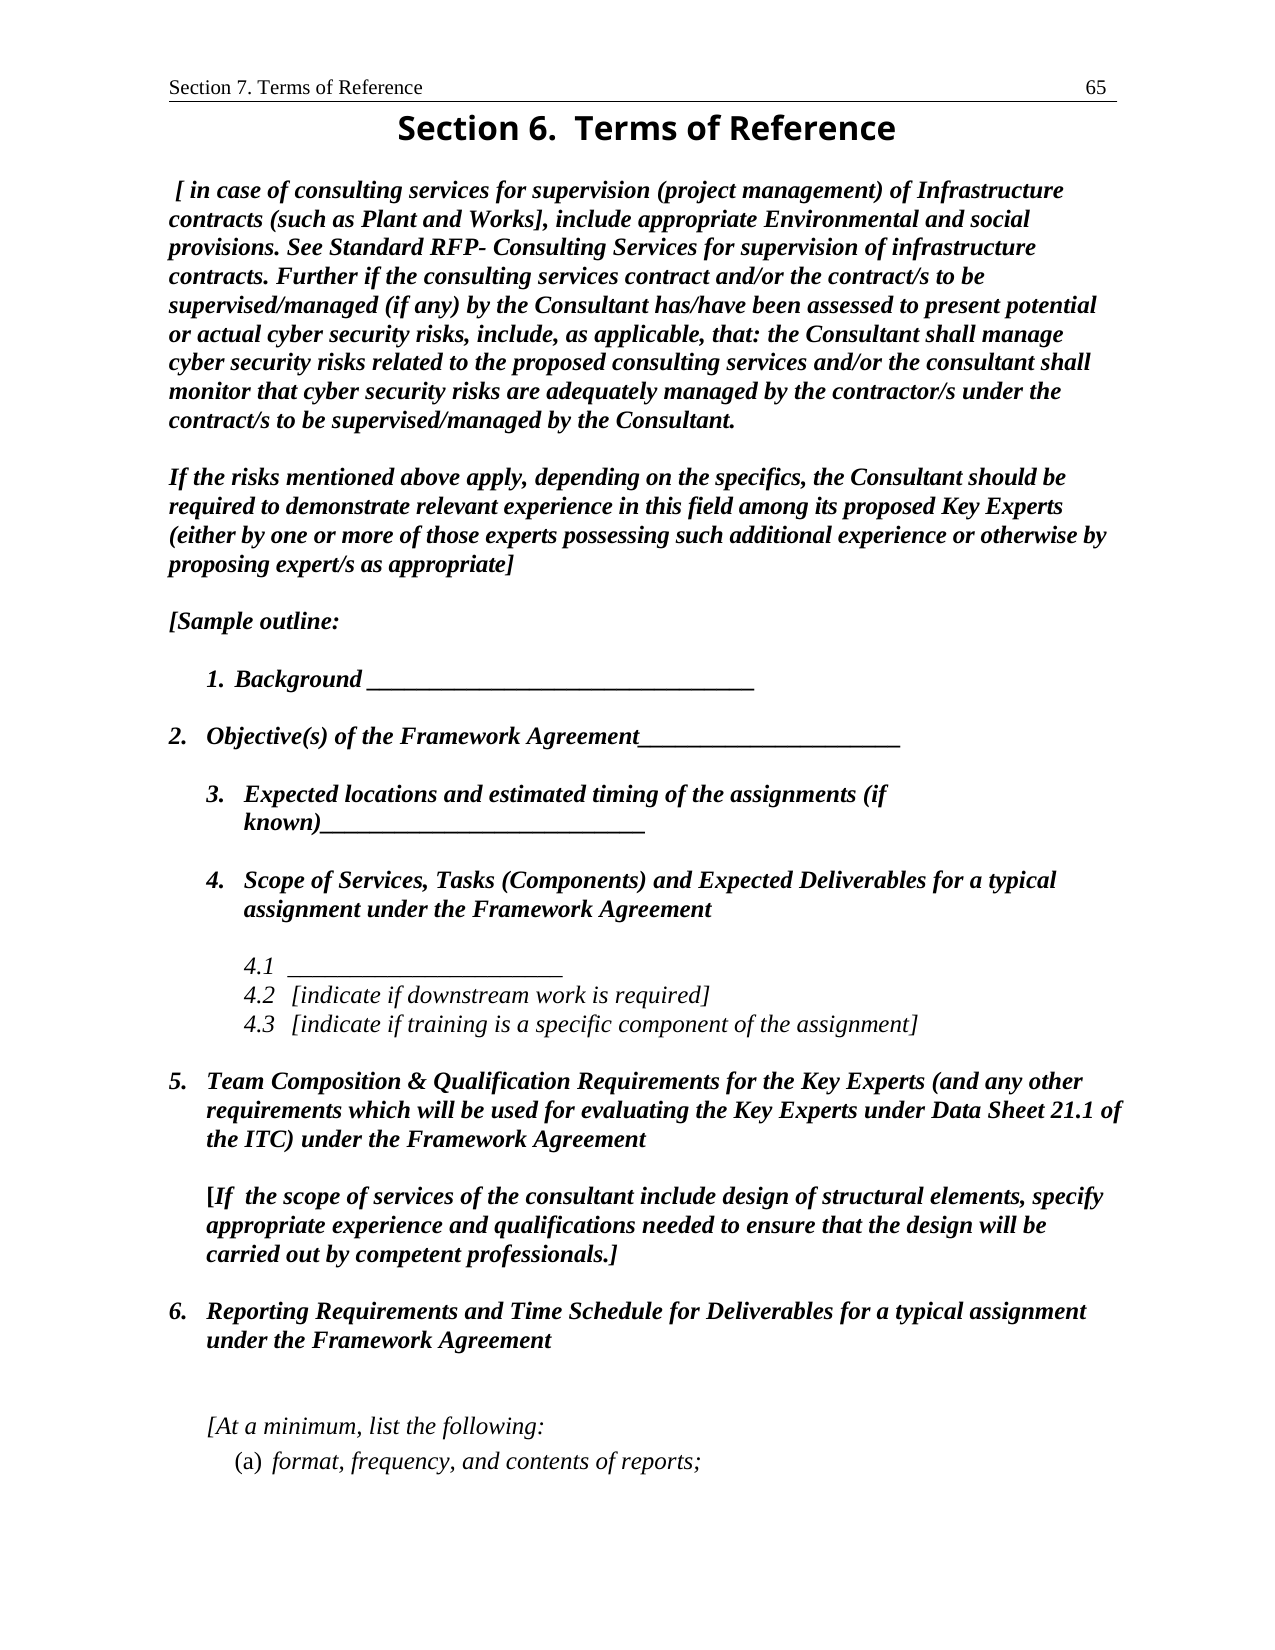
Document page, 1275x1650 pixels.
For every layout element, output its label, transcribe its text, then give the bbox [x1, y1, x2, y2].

text [ in case of consulting services for supervision (project management) of Infrastructure contracts (such as Plant and Works], include appropriate Environmental and social provisions. See Standard RFP- Consulting Services for supervision of infrastructure contracts. Further if the consulting services contract and/or the contract/s to be supervised/managed (if any) by the Consultant has/have been assessed to present potential or actual cyber security risks, include, as applicable, that: the Consultant shall manage cyber security risks related to the proposed consulting services and/or the consultant shall monitor that cyber security risks are adequately managed by the contractor/s under the contract/s to be supervised/managed by the Consultant. [169, 175, 1125, 434]
list [At a minimum, list the following: [206, 1411, 1125, 1440]
list Scope of Services, Tasks (Components) and Expected Deliverables for a typical assignment under the Framework Agreement [206, 865, 1125, 922]
text 4.3 [indicate if training is a specific component of the assignment] [244, 1009, 1125, 1037]
list format, frequency, and contents of reports; [234, 1446, 1125, 1475]
list Expected locations and estimated timing of the assignments (if known)__________________________ [206, 779, 1125, 836]
subtitle Section 6. Terms of Reference [169, 104, 1125, 150]
list Reporting Requirements and Time Schedule for Deliverables for a typical assignment under the Framework Agreement [169, 1296, 1125, 1354]
list Team Composition & Qualification Requirements for the Key Experts (and any other requirements which will be used for evaluating the Key Experts under Data Sheet 21.1 of the ITC) under the Framework Agreement [169, 1066, 1125, 1152]
text [Sample outline: [169, 606, 1125, 635]
list [If the scope of services of the consultant include design of structural elements, specify appropriate experience and qualifications needed to ensure that the design will be carried out by competent professionals.] [206, 1181, 1125, 1267]
list Background _______________________________ [206, 664, 1125, 692]
text 4.2 [indicate if downstream work is required] [244, 980, 1125, 1009]
list Objective(s) of the Framework Agreement_____________________ [169, 721, 1125, 750]
text If the risks mentioned above apply, depending on the specifics, the Consultant should be required to demonstrate relevant experience in this field among its proposed Key Experts (either by one or more of those experts possessing such additional experience or otherwise by proposing expert/s as appropriate] [169, 462, 1125, 577]
text 4.1 ______________________ [244, 951, 1125, 980]
